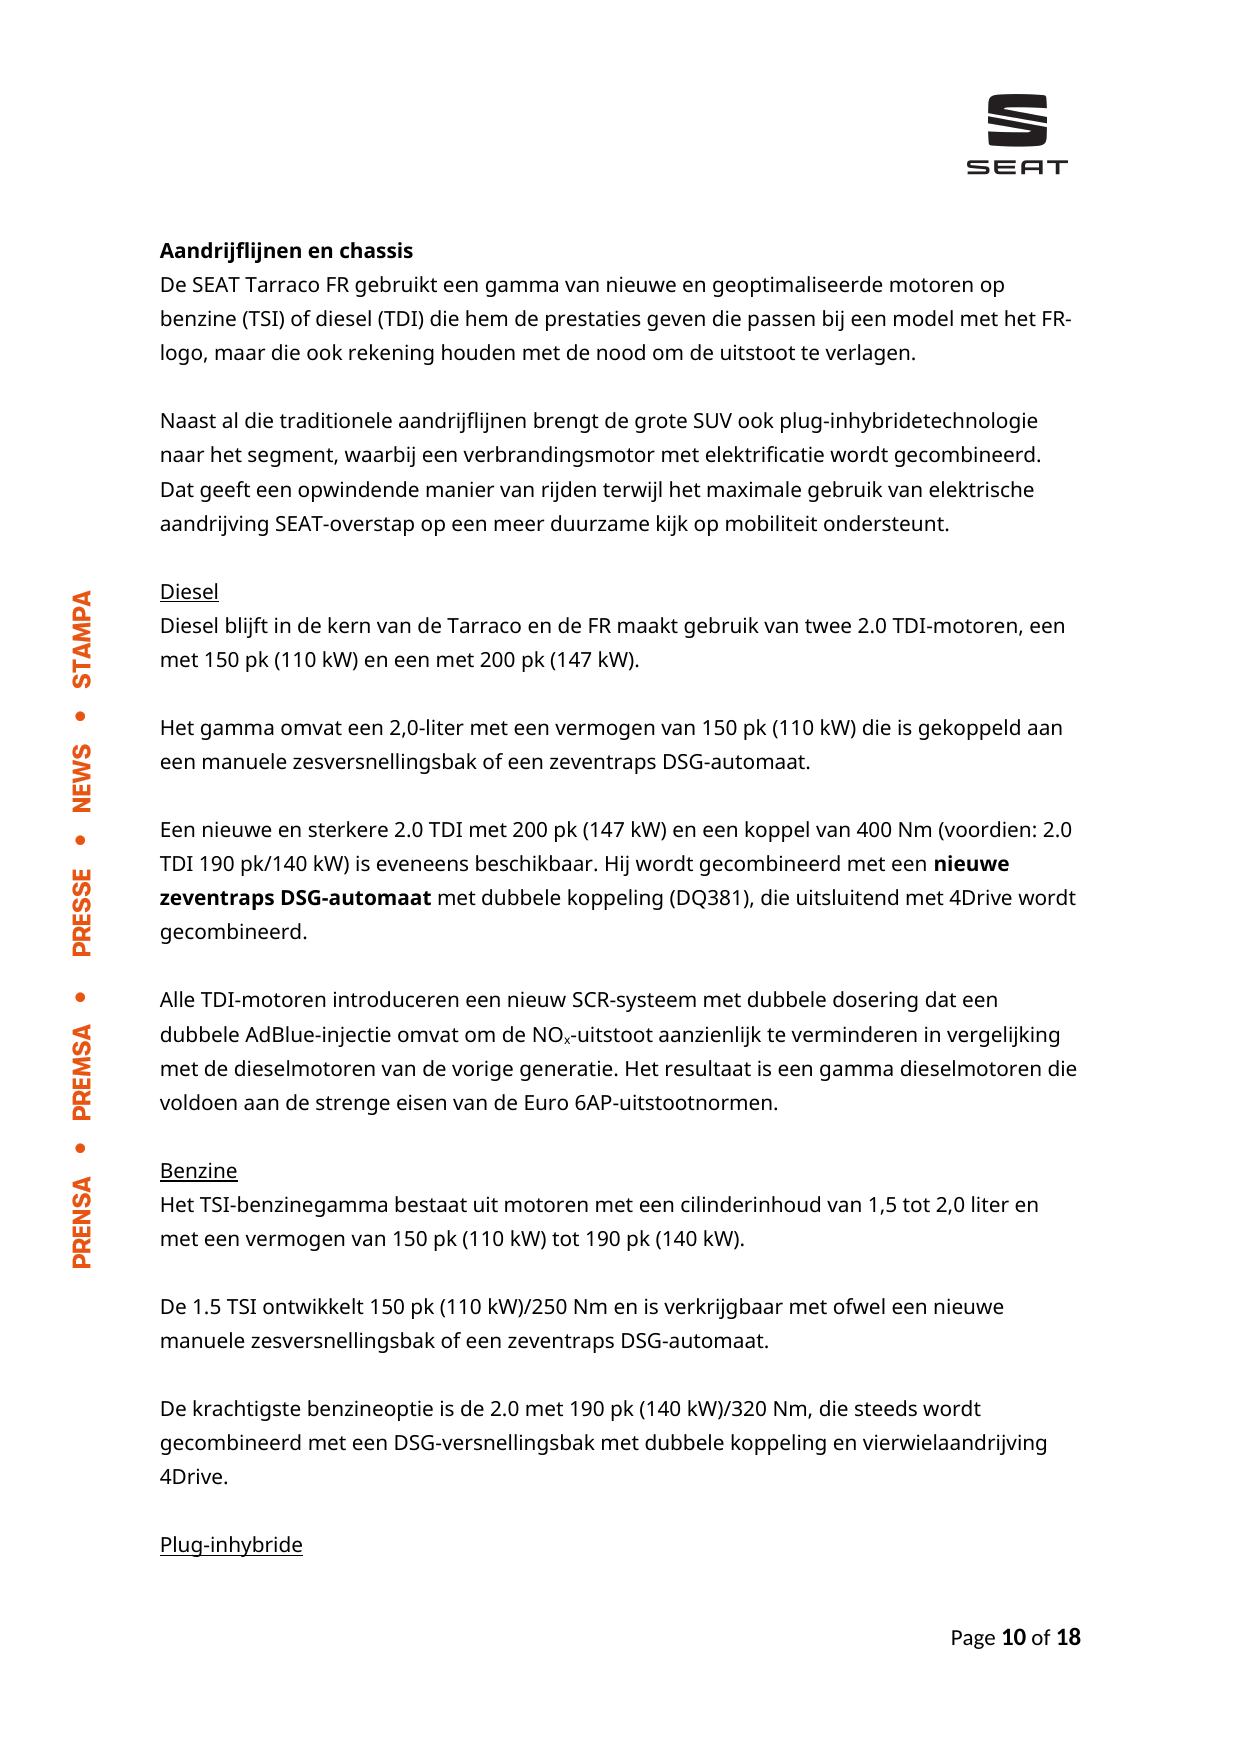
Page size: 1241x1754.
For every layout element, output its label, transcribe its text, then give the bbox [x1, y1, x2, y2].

text De SEAT Tarraco FR gebruikt een gamma van nieuwe en geoptimaliseerde motoren op benzine (TSI) of diesel (TDI) die hem de prestaties geven die passen bij een model met het FR-logo, maar die ook rekening houden met de nood om de uitstoot te verlagen. [159, 270, 1081, 367]
text Het TSI-benzinegamma bestaat uit motoren met een cilinderinhoud van 1,5 tot 2,0 liter en met een vermogen van 150 pk (110 kW) tot 190 pk (140 kW). [159, 1190, 1081, 1252]
text Een nieuwe en sterkere 2.0 TDI met 200 pk (147 kW) en een koppel van 400 Nm (voordien: 2.0 TDI 190 pk/140 kW) is eveneens beschikbaar. Hij wordt gecombineerd met een nieuwe zeventraps DSG-automaat met dubbele koppeling (DQ381), die uitsluitend met 4Drive wordt gecombineerd. [159, 815, 1081, 946]
text De krachtigste benzineoptie is de 2.0 met 190 pk (140 kW)/320 Nm, die steeds wordt gecombineerd met een DSG-versnellingsbak met dubbele koppeling en vierwielaandrijving 4Drive. [159, 1394, 1081, 1491]
text Naast al die traditionele aandrijflijnen brengt de grote SUV ook plug-inhybridetechnologie naar het segment, waarbij een verbrandingsmotor met elektrificatie wordt gecombineerd. Dat geeft een opwindende manier van rijden terwijl het maximale gebruik van elektrische aandrijving SEAT-overstap op een meer duurzame kijk op mobiliteit ondersteunt. [159, 407, 1081, 537]
text Diesel blijft in de kern van de Tarraco en de FR maakt gebruik van twee 2.0 TDI-motoren, een met 150 pk (110 kW) en een met 200 pk (147 kW). [159, 611, 1081, 673]
text Diesel [159, 577, 1081, 605]
text Plug-inhybride [159, 1531, 1081, 1559]
text Alle TDI-motoren introduceren een nieuw SCR-systeem met dubbele dosering dat een dubbele AdBlue-injectie omvat om de NOx-uitstoot aanzienlijk te verminderen in vergelijking met de dieselmotoren van de vorige generatie. Het resultaat is een gamma dieselmotoren die voldoen aan de strenge eisen van de Euro 6AP-uitstootnormen. [159, 986, 1081, 1116]
text De 1.5 TSI ontwikkelt 150 pk (110 kW)/250 Nm en is verkrijgbaar met ofwel een nieuwe manuele zesversnellingsbak of een zeventraps DSG-automaat. [159, 1292, 1081, 1355]
text Benzine [159, 1156, 1081, 1184]
picture [39, 517, 121, 1341]
text Aandrijflijnen en chassis [159, 236, 1081, 265]
text Het gamma omvat een 2,0-liter met een vermogen van 150 pk (110 kW) die is gekoppeld aan een manuele zesversnellingsbak of een zeventraps DSG-automaat. [159, 713, 1081, 776]
